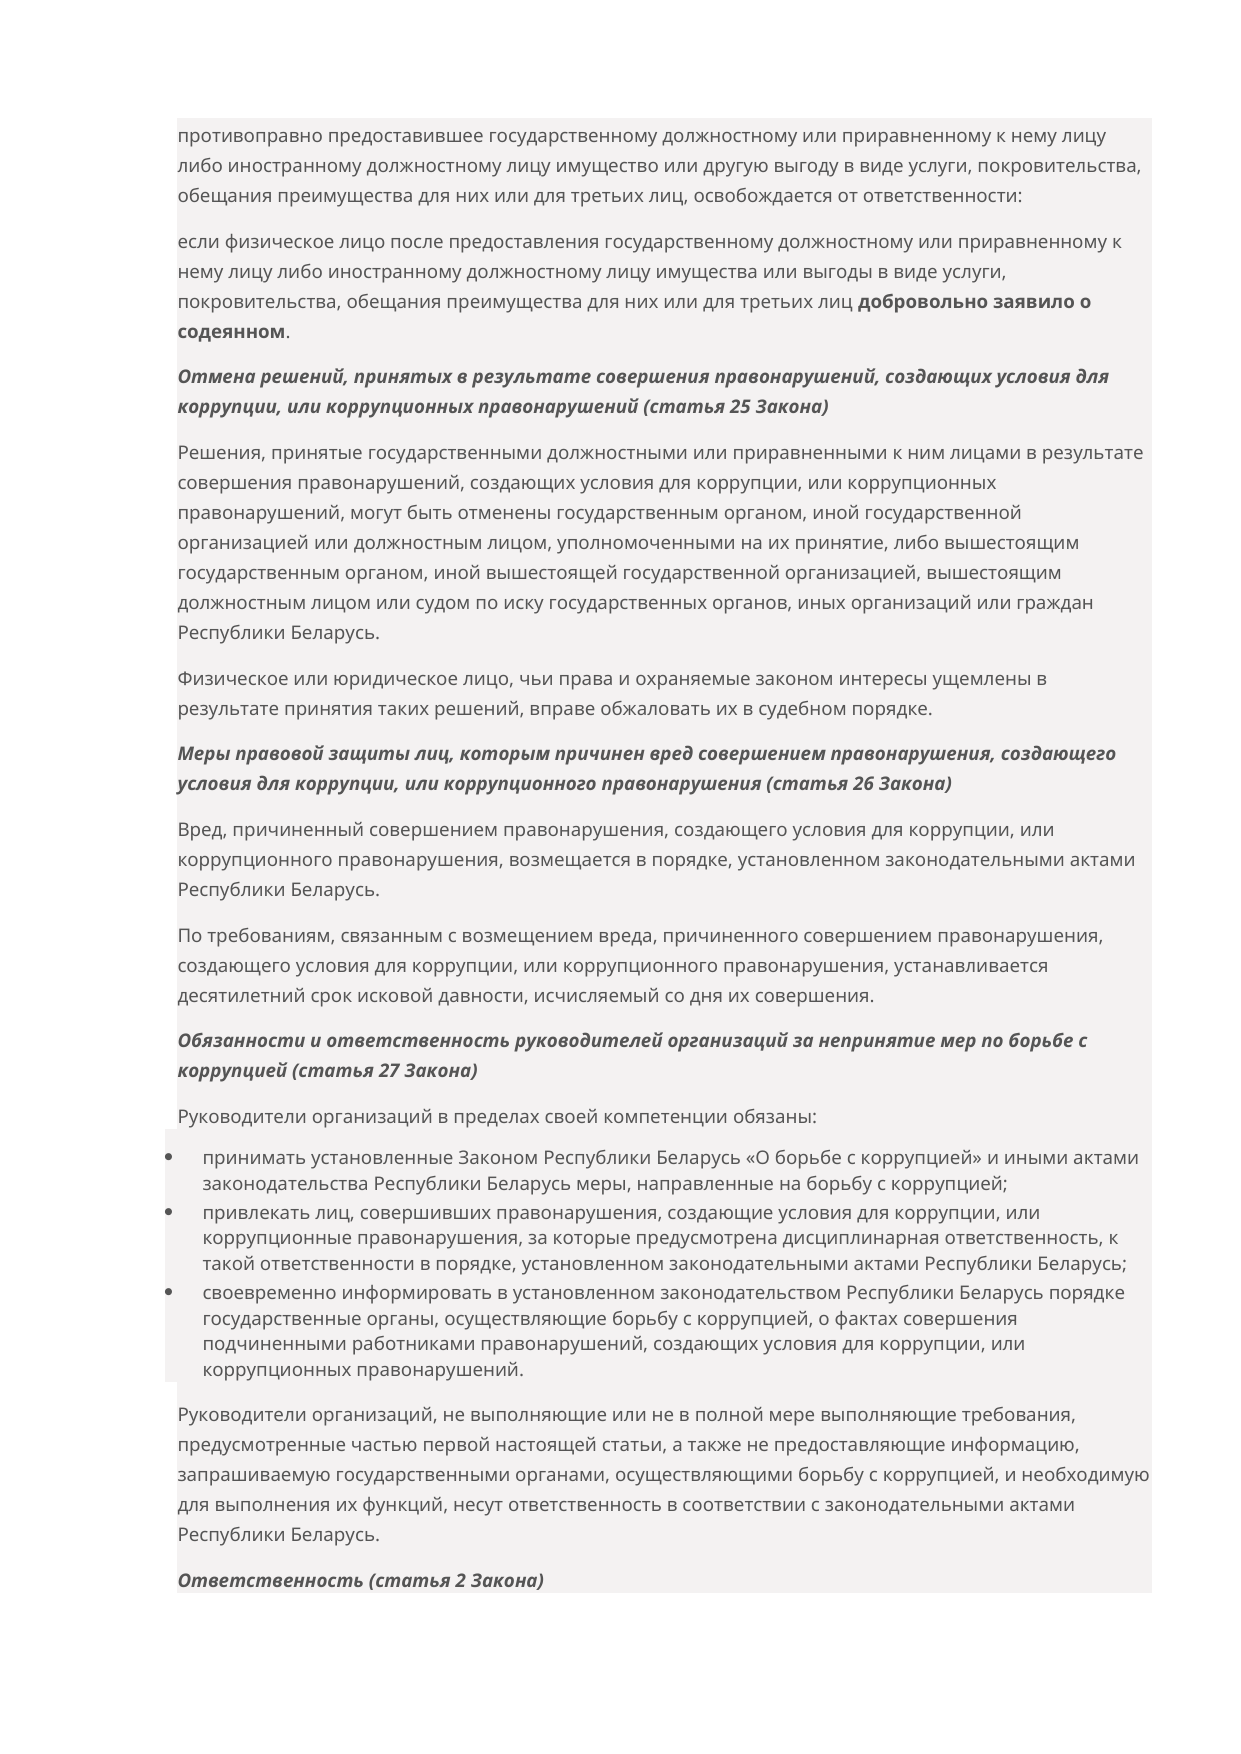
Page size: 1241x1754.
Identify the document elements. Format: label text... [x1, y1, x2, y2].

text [177, 118, 1152, 208]
list принимать установленные Законом Республики Беларусь «О борьбе с коррупцией» и иными актами законодательства Республики Беларусь меры, направленные на борьбу с коррупцией; [165, 1144, 1152, 1195]
text Вред, причиненный совершением правонарушения, создающего условия для коррупции, или коррупционного правонарушения, возмещается в порядке, установленном законодательными актами Республики Беларусь. [177, 812, 1152, 902]
text По требованиям, связанным с возмещением вреда, причиненного совершением правонарушения, создающего условия для коррупции, или коррупционного правонарушения, устанавливается десятилетний срок исковой давности, исчисляемый со дня их совершения. [177, 917, 1152, 1007]
text Руководители организаций, не выполняющие или не в полной мере выполняющие требования, предусмотренные частью первой настоящей статьи, а также не предоставляющие информацию, запрашиваемую государственными органами, осуществляющими борьбу с коррупцией, и необходимую для выполнения их функций, несут ответственность в соответствии с законодательными актами Республики Беларусь. [177, 1397, 1152, 1547]
text Решения, принятые государственными должностными или приравненными к ним лицами в результате совершения правонарушений, создающих условия для коррупции, или коррупционных правонарушений, могут быть отменены государственным органом, иной государственной организацией или должностным лицом, уполномоченными на их принятие, либо вышестоящим государственным органом, иной вышестоящей государственной организацией, вышестоящим должностным лицом или судом по иску государственных органов, иных организаций или граждан Республики Беларусь. [177, 435, 1152, 645]
text Физическое или юридическое лицо, чьи права и охраняемые законом интересы ущемлены в результате принятия таких решений, вправе обжаловать их в судебном порядке. [177, 661, 1152, 721]
text Ответственность (статья 2 Закона) [177, 1563, 1152, 1593]
text Руководители организаций в пределах своей компетенции обязаны: [177, 1099, 1152, 1129]
list своевременно информировать в установленном законодательством Республики Беларусь порядке государственные органы, осуществляющие борьбу с коррупцией, о фактах совершения подчиненными работниками правонарушений, создающих условия для коррупции, или коррупционных правонарушений. [165, 1279, 1152, 1382]
text Обязанности и ответственность руководителей организаций за непринятие мер по борьбе с коррупцией (статья 27 Закона) [177, 1023, 1152, 1083]
text Меры правовой защиты лиц, которым причинен вред совершением правонарушения, создающего условия для коррупции, или коррупционного правонарушения (статья 26 Закона) [177, 736, 1152, 796]
text если физическое лицо после предоставления государственному должностному или приравненному к нему лицу либо иностранному должностному лицу имущества или выгоды в виде услуги, покровительства, обещания преимущества для них или для третьих лиц добровольно заявило о содеянном. [177, 224, 1152, 344]
list привлекать лиц, совершивших правонарушения, создающие условия для коррупции, или коррупционные правонарушения, за которые предусмотрена дисциплинарная ответственность, к такой ответственности в порядке, установленном законодательными актами Республики Беларусь; [165, 1199, 1152, 1276]
text Отмена решений, принятых в результате совершения правонарушений, создающих условия для коррупции, или коррупционных правонарушений (статья 25 Закона) [177, 359, 1152, 419]
